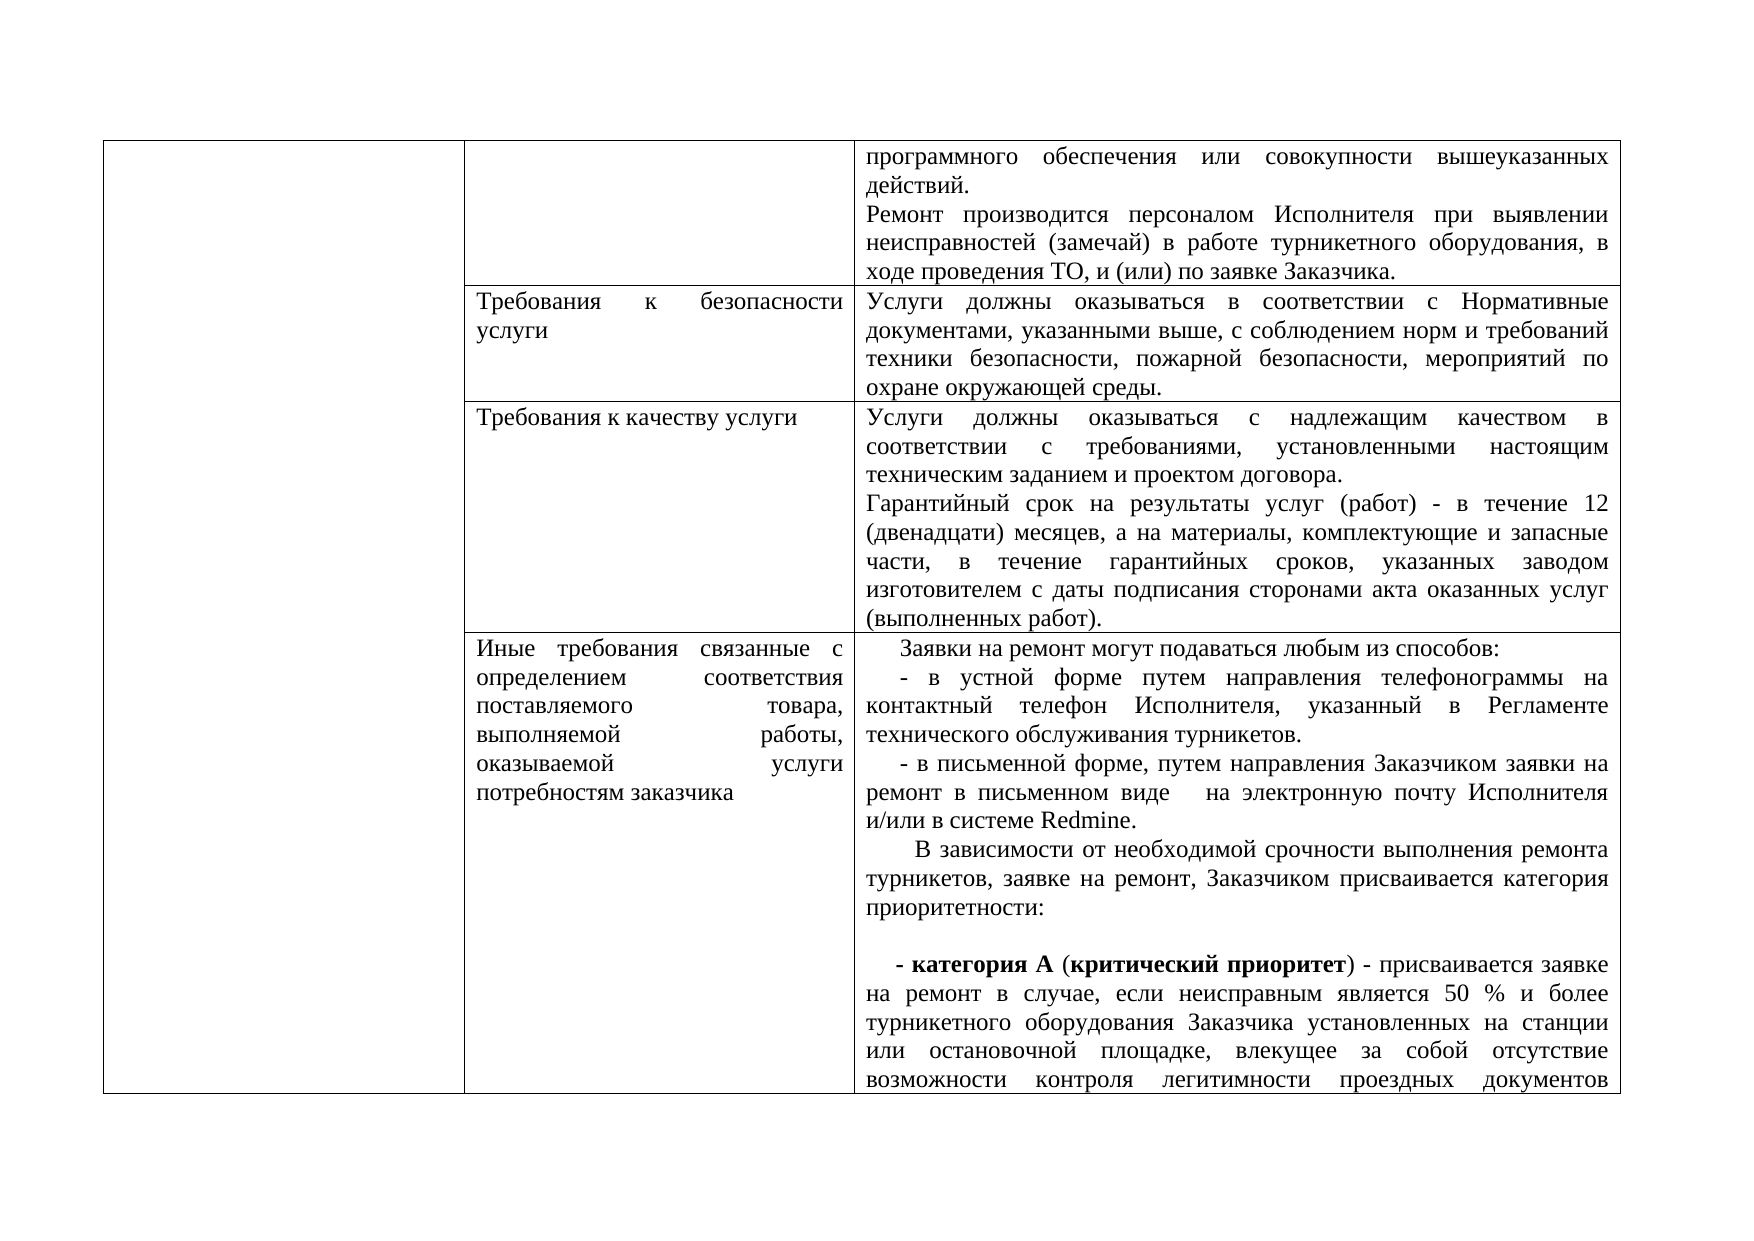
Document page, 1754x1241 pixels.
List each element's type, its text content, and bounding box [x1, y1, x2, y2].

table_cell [104, 141, 464, 1093]
table_cell Требования к безопасности услуги [465, 286, 854, 401]
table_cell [465, 633, 854, 1093]
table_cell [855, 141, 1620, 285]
table_cell Услуги должны оказываться с надлежащим качеством в соответствии с требованиями, установленными настоящим техническим заданием и проектом договора. Гарантийный срок на результаты услуг (работ) - в течение 12 (двенадцати) месяцев, а на материалы, комплектующие и запасные части, в течение гарантийных сроков, указанных заводом изготовителем с даты подписания сторонами акта оказанных услуг (выполненных работ). [855, 402, 1620, 632]
table_cell Требования к качеству услуги [465, 402, 854, 632]
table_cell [465, 141, 854, 285]
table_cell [855, 633, 1620, 1093]
table_cell Услуги должны оказываться в соответствии с Нормативные документами, указанными выше, с соблюдением норм и требований техники безопасности, пожарной безопасности, мероприятий по охране окружающей среды. [855, 286, 1620, 401]
